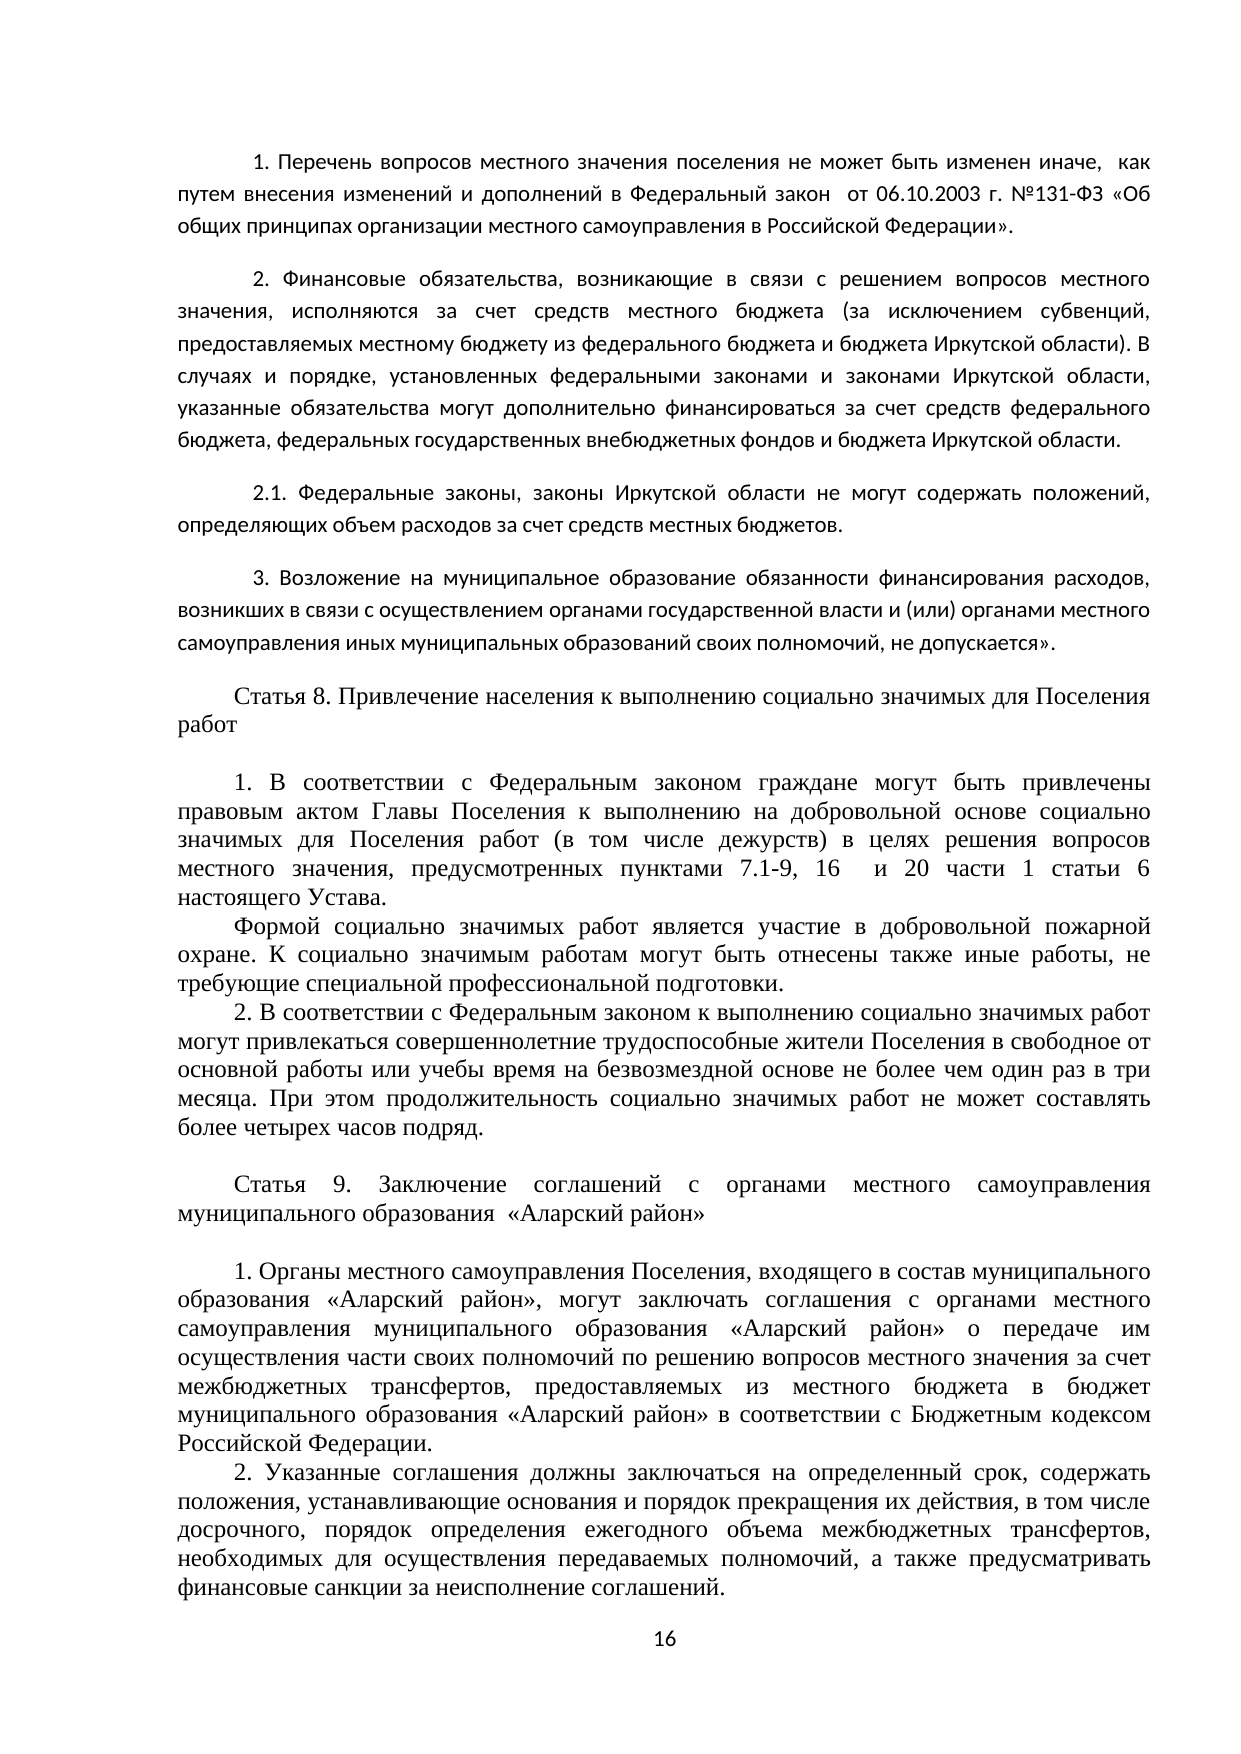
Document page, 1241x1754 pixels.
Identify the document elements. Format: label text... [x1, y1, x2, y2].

text 1. Перечень вопросов местного значения поселения не может быть изменен иначе, как путем внесения изменений и дополнений в Федеральный закон от 06.10.2003 г. №131-ФЗ «Об общих принципах организации местного самоуправления в Российской Федерации». [177, 147, 1152, 239]
text 1. В соответствии с Федеральным законом граждане могут быть привлечены правовым актом Главы Поселения к выполнению на добровольной основе социально значимых для Поселения работ (в том числе дежурств) в целях решения вопросов местного значения, предусмотренных пунктами 7.1-9, 16 и 20 части 1 статьи 6 настоящего Устава. [177, 767, 1152, 911]
text Статья 8. Привлечение населения к выполнению социально значимых для Поселения работ [177, 681, 1152, 738]
text Статья 9. Заключение соглашений с органами местного самоуправления муниципального образования «Аларский район» [177, 1169, 1152, 1227]
text 1. Органы местного самоуправления Поселения, входящего в состав муниципального образования «Аларский район», могут заключать соглашения с органами местного самоуправления муниципального образования «Аларский район» о передаче им осуществления части своих полномочий по решению вопросов местного значения за счет межбюджетных трансфертов, предоставляемых из местного бюджета в бюджет муниципального образования «Аларский район» в соответствии с Бюджетным кодексом Российской Федерации. [177, 1256, 1152, 1457]
text 3. Возложение на муниципальное образование обязанности финансирования расходов, возникших в связи с осуществлением органами государственной власти и (или) органами местного самоуправления иных муниципальных образований своих полномочий, не допускается». [177, 563, 1152, 656]
text 2. В соответствии с Федеральным законом к выполнению социально значимых работ могут привлекаться совершеннолетние трудоспособные жители Поселения в свободное от основной работы или учебы время на безвозмездной основе не более чем один раз в три месяца. При этом продолжительность социально значимых работ не может составлять более четырех часов подряд. [177, 997, 1152, 1141]
text 2.1. Федеральные законы, законы Иркутской области не могут содержать положений, определяющих объем расходов за счет средств местных бюджетов. [177, 478, 1152, 538]
text 2. Финансовые обязательства, возникающие в связи с решением вопросов местного значения, исполняются за счет средств местного бюджета (за исключением субвенций, предоставляемых местному бюджету из федерального бюджета и бюджета Иркутской области). В случаях и порядке, установленных федеральными законами и законами Иркутской области, указанные обязательства могут дополнительно финансироваться за счет средств федерального бюджета, федеральных государственных внебюджетных фондов и бюджета Иркутской области. [177, 264, 1152, 453]
text 2. Указанные соглашения должны заключаться на определенный срок, содержать положения, устанавливающие основания и порядок прекращения их действия, в том числе досрочного, порядок определения ежегодного объема межбюджетных трансфертов, необходимых для осуществления передаваемых полномочий, а также предусматривать финансовые санкции за неисполнение соглашений. [177, 1457, 1152, 1601]
text Формой социально значимых работ является участие в добровольной пожарной охране. К социально значимым работам могут быть отнесены также иные работы, не требующие специальной профессиональной подготовки. [177, 911, 1152, 997]
